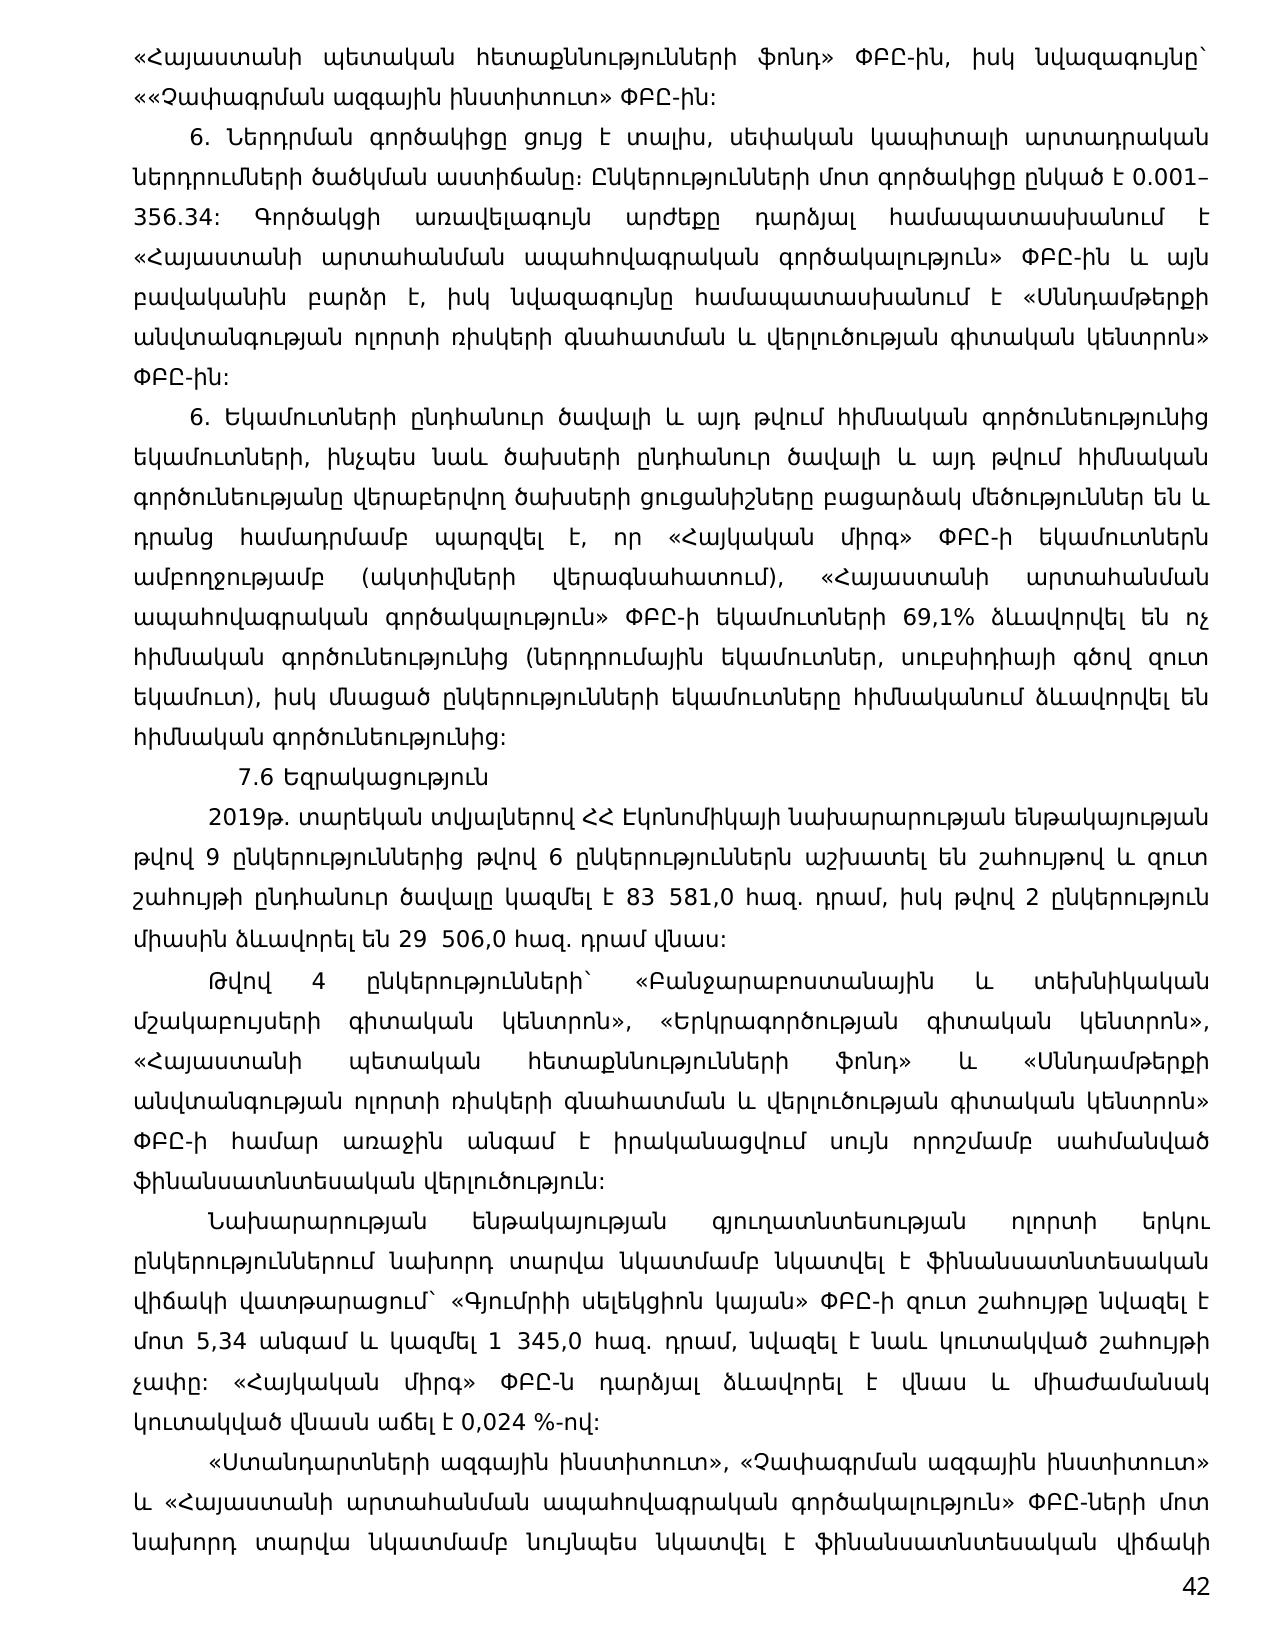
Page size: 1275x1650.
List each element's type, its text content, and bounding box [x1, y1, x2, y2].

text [133, 1449, 1211, 1556]
text 7.6 Եզրակացություն [162, 764, 1211, 791]
text 6. Ներդրման գործակիցը ցույց է տալիս, սեփական կապիտալի արտադրական ներդրումների ծածկման աստիճանը։ Ընկերությունների մոտ գործակիցը ընկած է 0.001–356.34: Գործակցի առավելագույն արժեքը դարձյալ համապատասխանում է «Հայաստանի արտահանման ապահովագրական գործակալություն» ՓԲԸ-ին և այն բավականին բարձր է, իսկ նվազագույնը համապատասխանում է «Սննդամթերքի անվտանգության ոլորտի ռիսկերի գնահատման և վերլուծության գիտական կենտրոն» ՓԲԸ-ին: [133, 124, 1211, 391]
text Թվով 4 ընկերությունների` «Բանջարաբոստանային և տեխնիկական մշակաբույսերի գիտական կենտրոն», «Երկրագործության գիտական կենտրոն», «Հայաստանի պետական հետաքննությունների ֆոնդ» և «Սննդամթերքի անվտանգության ոլորտի ռիսկերի գնահատման և վերլուծության գիտական կենտրոն» ՓԲԸ-ի համար առաջին անգամ է իրականացվում սույն որոշմամբ սահմանված ֆինանսատնտեսական վերլուծություն: [133, 968, 1211, 1195]
text 2019թ. տարեկան տվյալներով ՀՀ Էկոնոմիկայի նախարարության ենթակայության թվով 9 ընկերություններից թվով 6 ընկերություններն աշխատել են շահույթով և զուտ շահույթի ընդհանուր ծավալը կազմել է 83 581,0 հազ. դրամ, իսկ թվով 2 ընկերություն միասին ձևավորել են 29 506,0 հազ. դրամ վնաս: [133, 804, 1211, 954]
text 6. Եկամուտների ընդհանուր ծավալի և այդ թվում հիմնական գործունեությունից եկամուտների, ինչպես նաև ծախսերի ընդհանուր ծավալի և այդ թվում հիմնական գործունեությանը վերաբերվող ծախսերի ցուցանիշները բացարձակ մեծություններ են և դրանց համադրմամբ պարզվել է, որ «Հայկական միրգ» ՓԲԸ-ի եկամուտներն ամբողջությամբ (ակտիվների վերագնահատում), «Հայաստանի արտահանման ապահովագրական գործակալություն» ՓԲԸ-ի եկամուտների 69,1% ձևավորվել են ոչ հիմնական գործունեությունից (ներդրումային եկամուտներ, սուբսիդիայի գծով զուտ եկամուտ), իսկ մնացած ընկերությունների եկամուտները հիմնականում ձևավորվել են հիմնական գործունեությունից: [133, 404, 1211, 751]
text Նախարարության ենթակայության գյուղատնտեսության ոլորտի երկու ընկերություններում նախորդ տարվա նկատմամբ նկատվել է ֆինանսատնտեսական վիճակի վատթարացում` «Գյումրիի սելեկցիոն կայան» ՓԲԸ-ի զուտ շահույթը նվազել է մոտ 5,34 անգամ և կազմել 1 345,0 հազ. դրամ, նվազել է նաև կուտակված շահույթի չափը: «Հայկական միրգ» ՓԲԸ-ն դարձյալ ձևավորել է վնաս և միաժամանակ կուտակված վնասն աճել է 0,024 %-ով: [133, 1208, 1211, 1436]
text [133, 44, 1211, 111]
